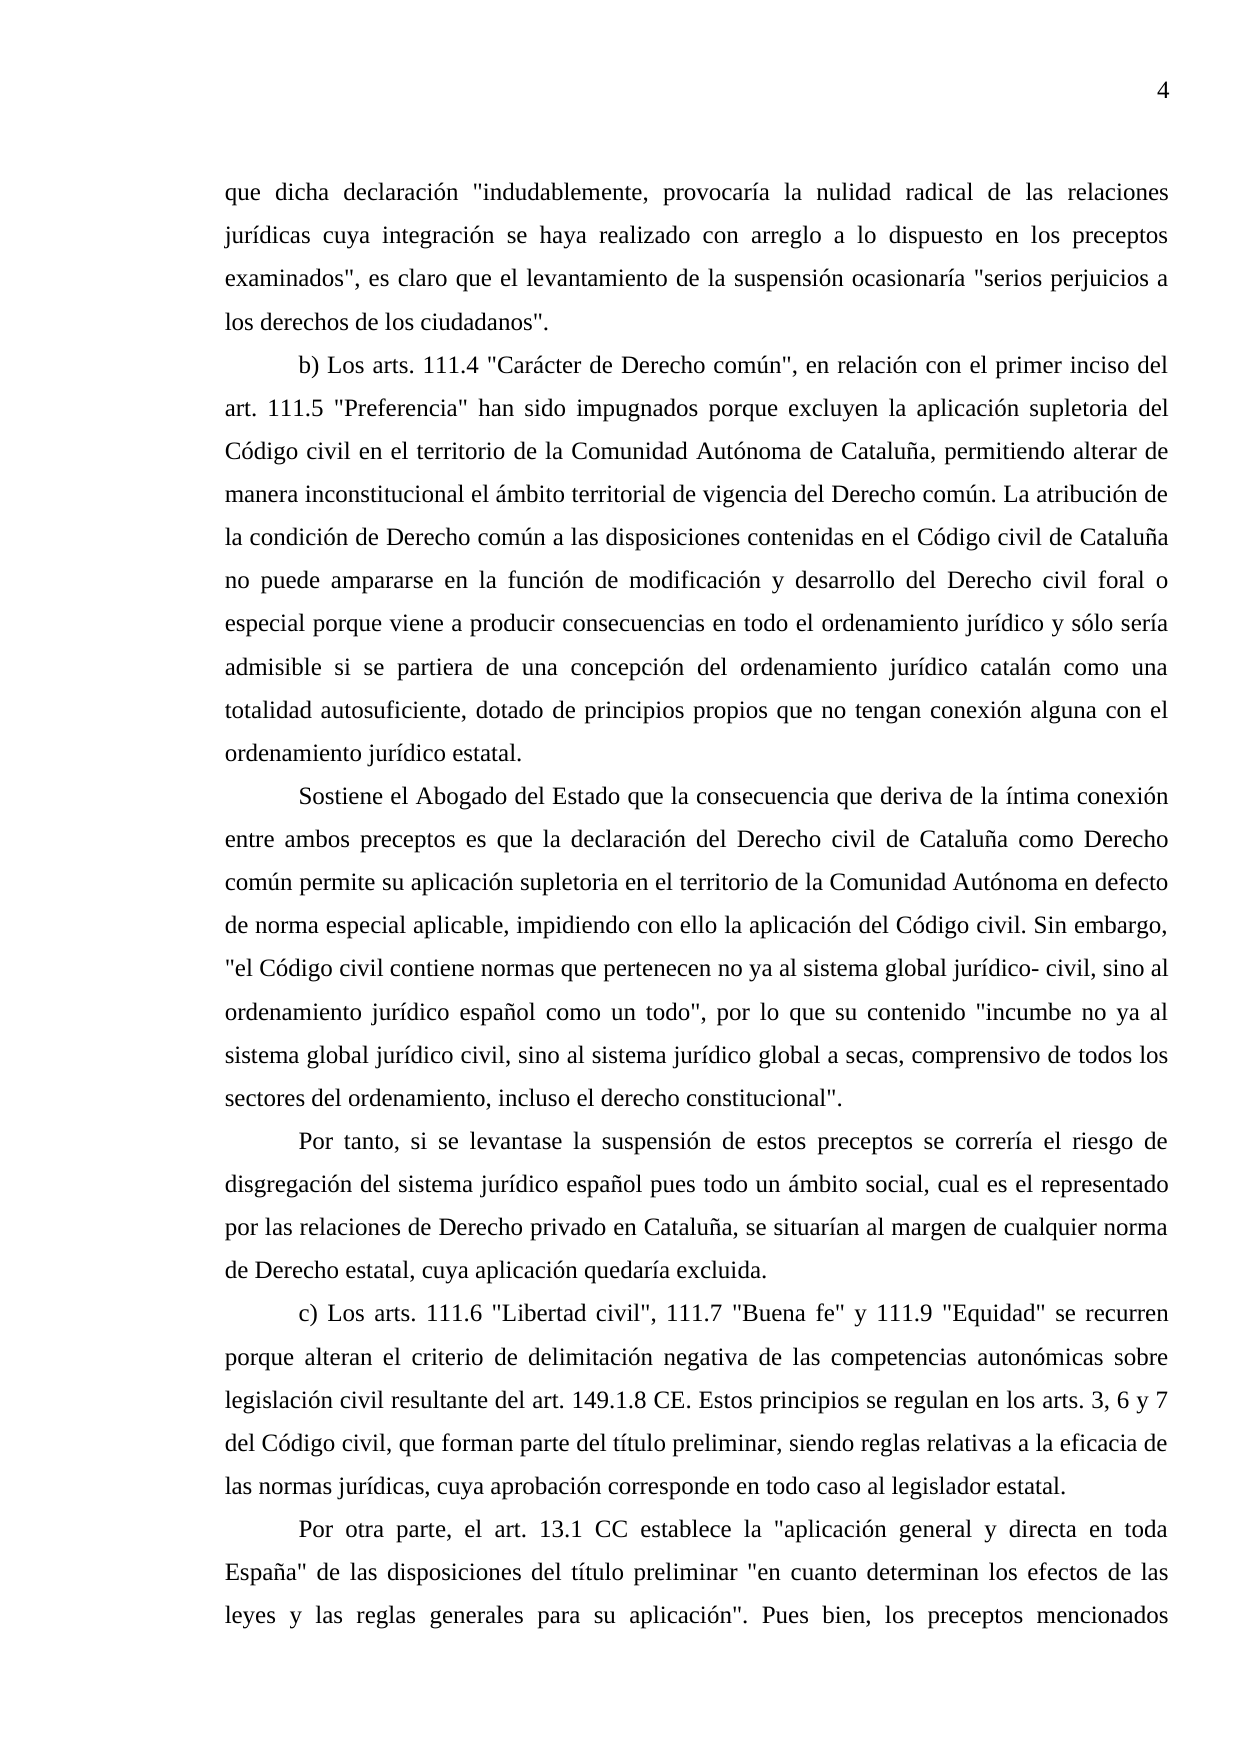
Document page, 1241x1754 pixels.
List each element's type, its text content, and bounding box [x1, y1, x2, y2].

text b) Los arts. 111.4 "Carácter de Derecho común", en relación con el primer inciso del art. 111.5 "Preferencia" han sido impugnados porque excluyen la aplicación supletoria del Código civil en el territorio de la Comunidad Autónoma de Cataluña, permitiendo alterar de manera inconstitucional el ámbito territorial de vigencia del Derecho común. La atribución de la condición de Derecho común a las disposiciones contenidas en el Código civil de Cataluña no puede ampararse en la función de modificación y desarrollo del Derecho civil foral o especial porque viene a producir consecuencias en todo el ordenamiento jurídico y sólo sería admisible si se partiera de una concepción del ordenamiento jurídico catalán como una totalidad autosuficiente, dotado de principios propios que no tengan conexión alguna con el ordenamiento jurídico estatal. [224, 350, 1169, 767]
text c) Los arts. 111.6 "Libertad civil", 111.7 "Buena fe" y 111.9 "Equidad" se recurren porque alteran el criterio de delimitación negativa de las competencias autonómicas sobre legislación civil resultante del art. 149.1.8 CE. Estos principios se regulan en los arts. 3, 6 y 7 del Código civil, que forman parte del título preliminar, siendo reglas relativas a la eficacia de las normas jurídicas, cuya aprobación corresponde en todo caso al legislador estatal. [224, 1298, 1169, 1500]
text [224, 177, 1169, 335]
text Por tanto, si se levantase la suspensión de estos preceptos se correría el riesgo de disgregación del sistema jurídico español pues todo un ámbito social, cual es el representado por las relaciones de Derecho privado en Cataluña, se situarían al margen de cualquier norma de Derecho estatal, cuya aplicación quedaría excluida. [224, 1126, 1169, 1284]
text Sostiene el Abogado del Estado que la consecuencia que deriva de la íntima conexión entre ambos preceptos es que la declaración del Derecho civil de Cataluña como Derecho común permite su aplicación supletoria en el territorio de la Comunidad Autónoma en defecto de norma especial aplicable, impidiendo con ello la aplicación del Código civil. Sin embargo, "el Código civil contiene normas que pertenecen no ya al sistema global jurídico- civil, sino al ordenamiento jurídico español como un todo", por lo que su contenido "incumbe no ya al sistema global jurídico civil, sino al sistema jurídico global a secas, comprensivo de todos los sectores del ordenamiento, incluso el derecho constitucional". [224, 781, 1169, 1112]
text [224, 1514, 1169, 1629]
